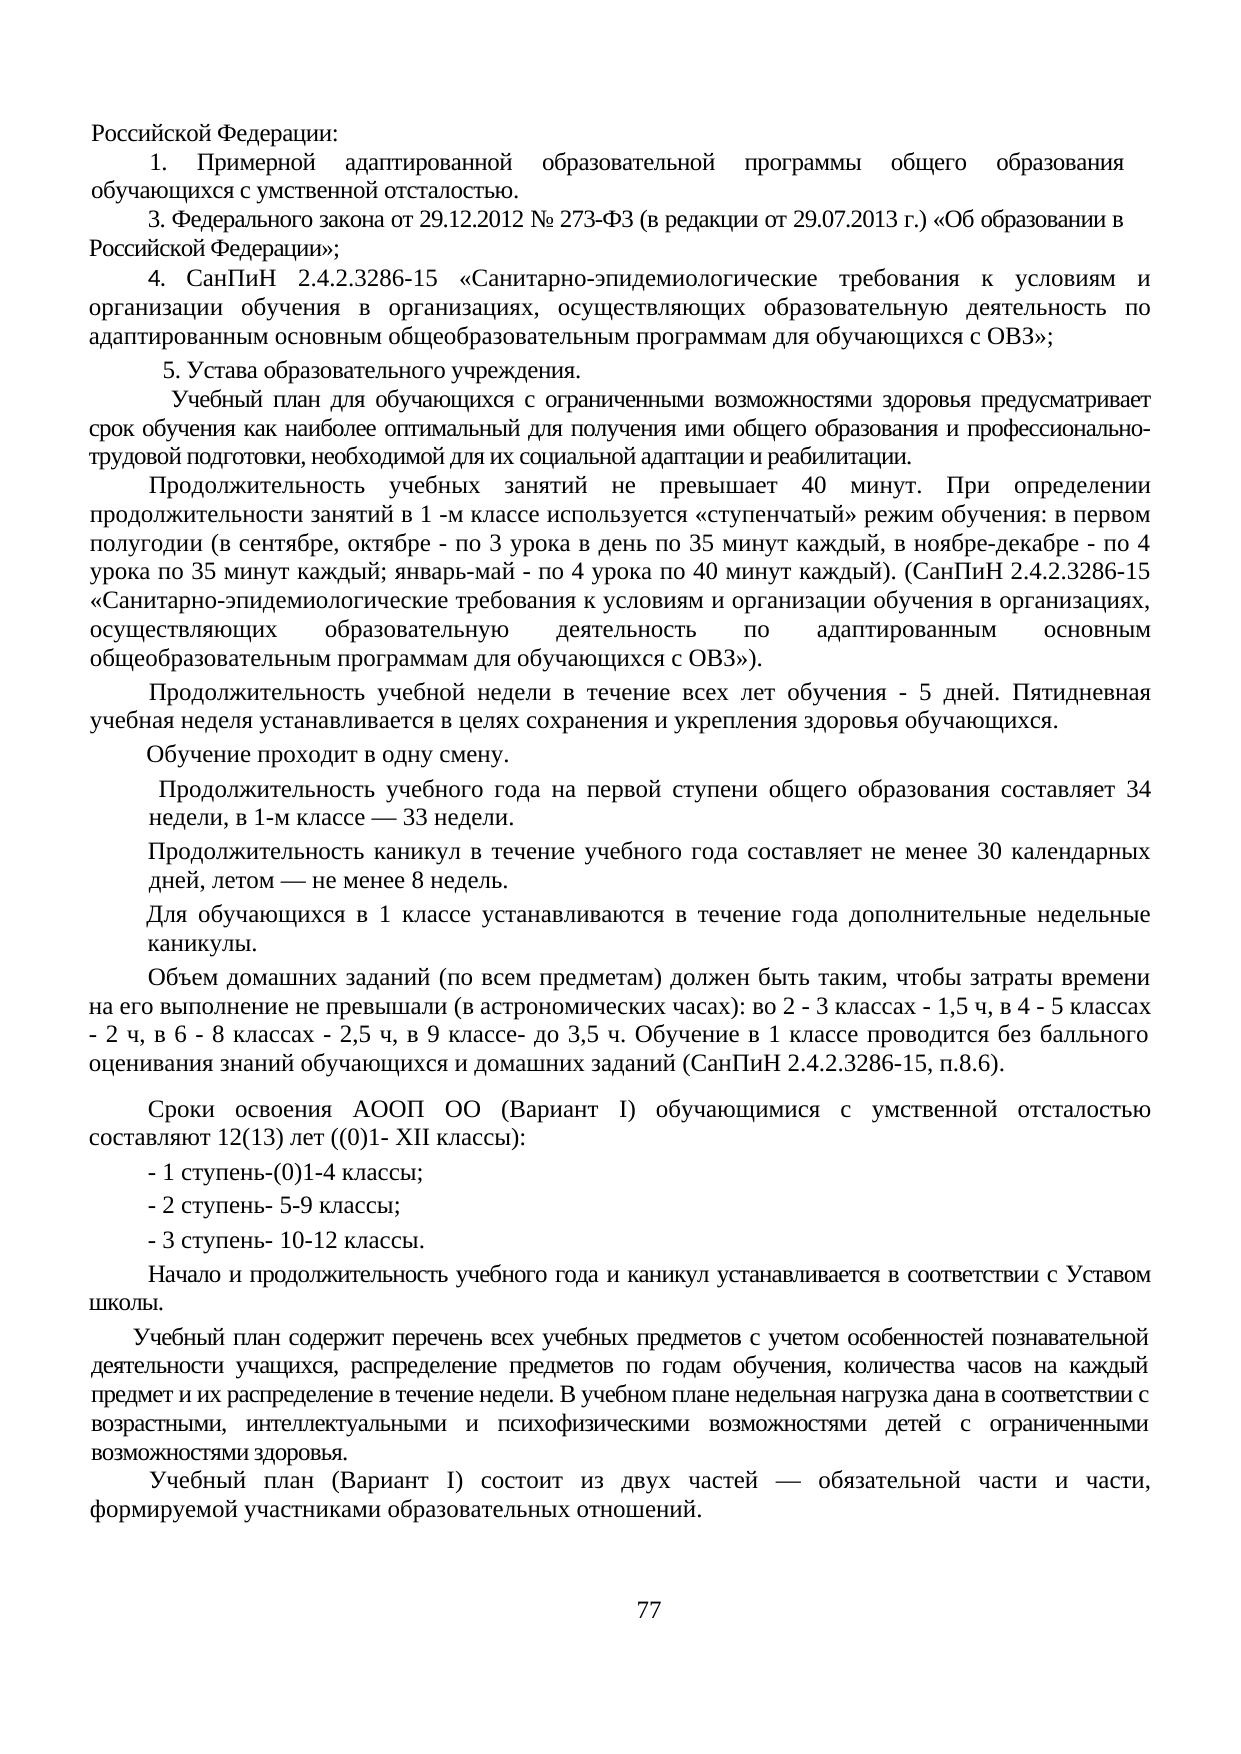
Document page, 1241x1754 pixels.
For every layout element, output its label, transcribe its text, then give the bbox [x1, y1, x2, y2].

text Объем домашних заданий (по всем предметам) должен быть таким, чтобы затраты времени на его выполнение не превышали (в астрономических часах): во 2 - 3 классах - 1,5 ч, в 4 - 5 классах - 2 ч, в 6 - 8 классах - 2,5 ч, в 9 классе- до 3,5 ч. Обучение в 1 классе проводится без балльного оценивания знаний обучающихся и домашних заданий (СанПиН 2.4.2.3286-15, п.8.6). [89, 962, 1152, 1077]
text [91, 118, 1124, 147]
text - 1 ступень-(0)1-4 классы; [148, 1157, 1152, 1185]
text Продолжительность учебного года на первой ступени общего образования составляет 34 недели, в 1-м классе — 33 недели. [148, 774, 1152, 831]
text - 3 ступень- 10-12 классы. [148, 1225, 1152, 1253]
text 1. Примерной адаптированной образовательной программы общего образования обучающихся с умственной отсталостью. [91, 147, 1124, 204]
text - 2 ступень- 5-9 классы; [148, 1191, 1152, 1219]
text Для обучающихся в 1 классе устанавливаются в течение года дополнительные недельные каникулы. [146, 899, 1152, 957]
text Учебный план (Вариант I) состоит из двух частей — обязательной части и части, формируемой участниками образовательных отношений. [89, 1465, 1152, 1523]
text Продолжительность учебных занятий не превышает 40 минут. При определении продолжительности занятий в 1 -м классе используется «ступенчатый» режим обучения: в первом полугодии (в сентябре, октябре - по 3 урока в день по 35 минут каждый, в ноябре-декабре - по 4 урока по 35 минут каждый; январь-май - по 4 урока по 40 минут каждый). (СанПиН 2.4.2.3286-15 «Санитарно-эпидемиологические требования к условиям и организации обучения в организациях, осуществляющих образовательную деятельность по адаптированным основным общеобразовательным программам для обучающихся с ОВЗ»). [89, 470, 1152, 671]
text Учебный план для обучающихся с ограниченными возможностями здоровья предусматривает срок обучения как наиболее оптимальный для получения ими общего образования и профессионально-трудовой подготовки, необходимой для их социальной адаптации и реабилитации. [89, 384, 1152, 470]
text 5. Устава образовательного учреждения. [89, 355, 1152, 384]
text Продолжительность каникул в течение учебного года составляет не менее 30 календарных дней, летом — не менее 8 недель. [148, 836, 1152, 894]
text Сроки освоения АООП ОО (Вариант I) обучающимися с умственной отсталостью составляют 12(13) лет ((0)1- XII классы): [89, 1094, 1152, 1151]
text Обучение проходит в одну смену. [146, 739, 1152, 768]
text 4. СанПиН 2.4.2.3286-15 «Санитарно-эпидемиологические требования к условиям и организации обучения в организациях, осуществляющих образовательную деятельность по адаптированным основным общеобразовательным программам для обучающихся с ОВЗ»; [89, 262, 1152, 350]
text Продолжительность учебной недели в течение всех лет обучения - 5 дней. Пятидневная учебная неделя устанавливается в целях сохранения и укрепления здоровья обучающихся. [89, 677, 1152, 734]
text Учебный план содержит перечень всех учебных предметов с учетом особенностей познавательной деятельности учащихся, распределение предметов по годам обучения, количества часов на каждый предмет и их распределение в течение недели. В учебном плане недельная нагрузка дана в соответствии с возрастными, интеллектуальными и психофизическими возможностями детей с ограниченными возможностями здоровья. [91, 1322, 1149, 1465]
text 3. Федерального закона от 29.12.2012 № 273-Ф3 (в редакции от 29.07.2013 г.) «Об образовании в Российской Федерации»; [89, 204, 1124, 262]
text Начало и продолжительность учебного года и каникул устанавливается в соответствии с Уставом школы. [89, 1259, 1152, 1316]
